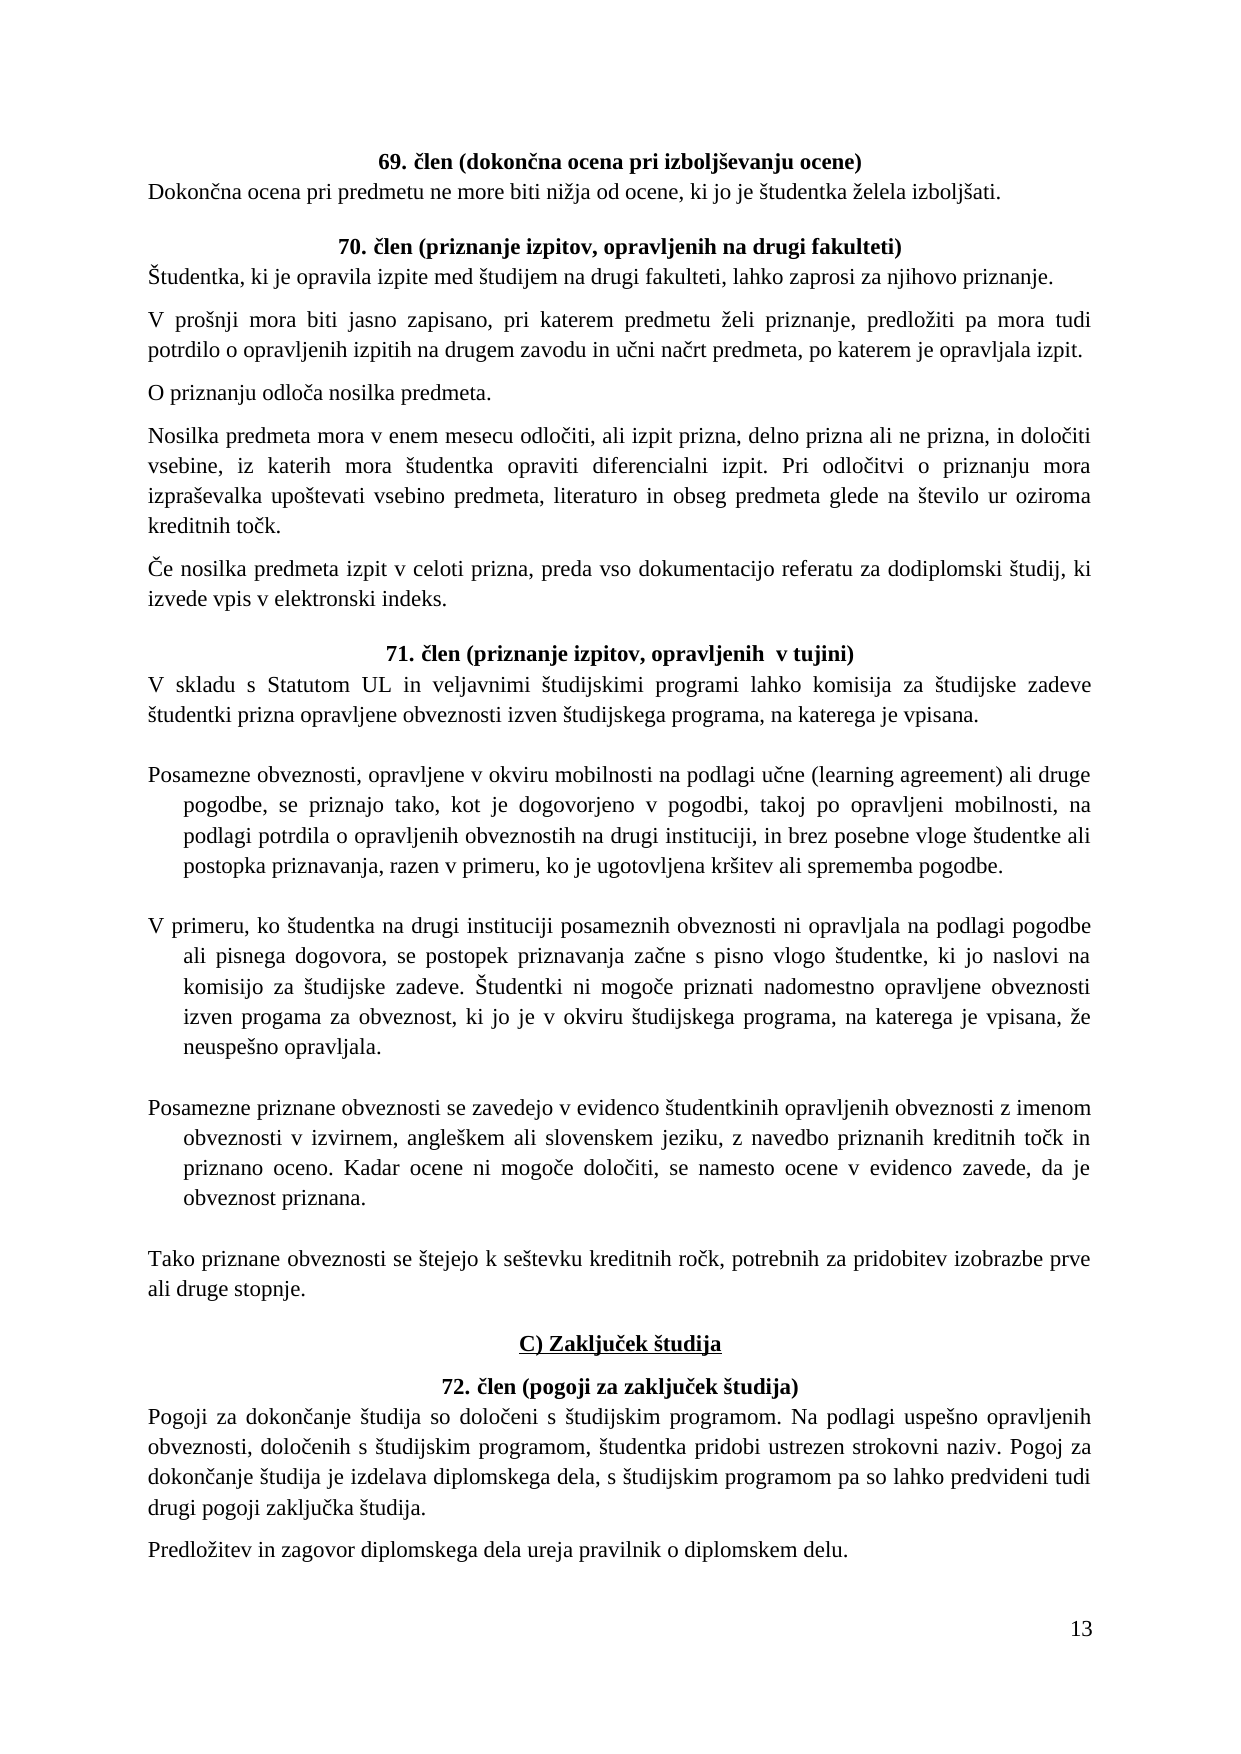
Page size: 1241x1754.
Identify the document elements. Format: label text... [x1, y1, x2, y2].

list Tako priznane obveznosti se štejejo k seštevku kreditnih ročk, potrebnih za pridobitev izobrazbe prve ali druge stopnje. [148, 1244, 1092, 1301]
text Če nosilka predmeta izpit v celoti prizna, preda vso dokumentacijo referatu za dodiplomski študij, ki izvede vpis v elektronski indeks. [148, 555, 1092, 612]
list V primeru, ko študentka na drugi instituciji posameznih obveznosti ni opravljala na podlagi pogodbe ali pisnega dogovora, se postopek priznavanja začne s pisno vlogo študentke, ki jo naslovi na komisijo za študijske zadeve. Študentki ni mogoče priznati nadomestno opravljene obveznosti izven progama za obveznost, ki jo je v okviru študijskega programa, na katerega je vpisana, že neuspešno opravljala. [148, 912, 1092, 1059]
text V prošnji mora biti jasno zapisano, pri katerem predmetu želi priznanje, predložiti pa mora tudi potrdilo o opravljenih izpitih na drugem zavodu in učni načrt predmeta, po katerem je opravljala izpit. [148, 306, 1092, 363]
list Posamezne priznane obveznosti se zavedejo v evidenco študentkinih opravljenih obveznosti z imenom obveznosti v izvirnem, angleškem ali slovenskem jeziku, z navedbo priznanih kreditnih točk in priznano oceno. Kadar ocene ni mogoče določiti, se namesto ocene v evidenco zavede, da je obveznost priznana. [148, 1093, 1092, 1211]
text Pogoji za dokončanje študija so določeni s študijskim programom. Na podlagi uspešno opravljenih obveznosti, določenih s študijskim programom, študentka pridobi ustrezen strokovni naziv. Pogoj za dokončanje študija je izdelava diplomskega dela, s študijskim programom pa so lahko predvideni tudi drugi pogoji zaključka študija. [148, 1403, 1092, 1520]
text Študentka, ki je opravila izpite med študijem na drugi fakulteti, lahko zaprosi za njihovo priznanje. [148, 263, 1092, 290]
text Predložitev in zagovor diplomskega dela ureja pravilnik o diplomskem delu. [148, 1536, 1092, 1563]
text Nosilka predmeta mora v enem mesecu odločiti, ali izpit prizna, delno prizna ali ne prizna, in določiti vsebine, iz katerih mora študentka opraviti diferencialni izpit. Pri odločitvi o priznanju mora izpraševalka upoštevati vsebino predmeta, literaturo in obseg predmeta glede na število ur oziroma kreditnih točk. [148, 422, 1092, 539]
list V skladu s Statutom UL in veljavnimi študijskimi programi lahko komisija za študijske zadeve študentki prizna opravljene obveznosti izven študijskega programa, na katerega je vpisana. [148, 671, 1092, 727]
text člen (priznanje izpitov, opravljenih na drugi fakulteti) [148, 233, 1092, 259]
text C) Zaključek študija [148, 1330, 1092, 1356]
text Dokončna ocena pri predmetu ne more biti nižja od ocene, ki jo je študentka želela izboljšati. [148, 178, 1092, 204]
list Posamezne obveznosti, opravljene v okviru mobilnosti na podlagi učne (learning agreement) ali druge pogodbe, se priznajo tako, kot je dogovorjeno v pogodbi, takoj po opravljeni mobilnosti, na podlagi potrdila o opravljenih obveznostih na drugi instituciji, in brez posebne vloge študentke ali postopka priznavanja, razen v primeru, ko je ugotovljena kršitev ali sprememba pogodbe. [148, 761, 1092, 878]
text člen (pogoji za zaključek študija) [148, 1373, 1092, 1399]
text člen (priznanje izpitov, opravljenih v tujini) [148, 640, 1092, 667]
text O priznanju odloča nosilka predmeta. [148, 379, 1092, 405]
text člen (dokončna ocena pri izboljševanju ocene) [148, 148, 1092, 174]
